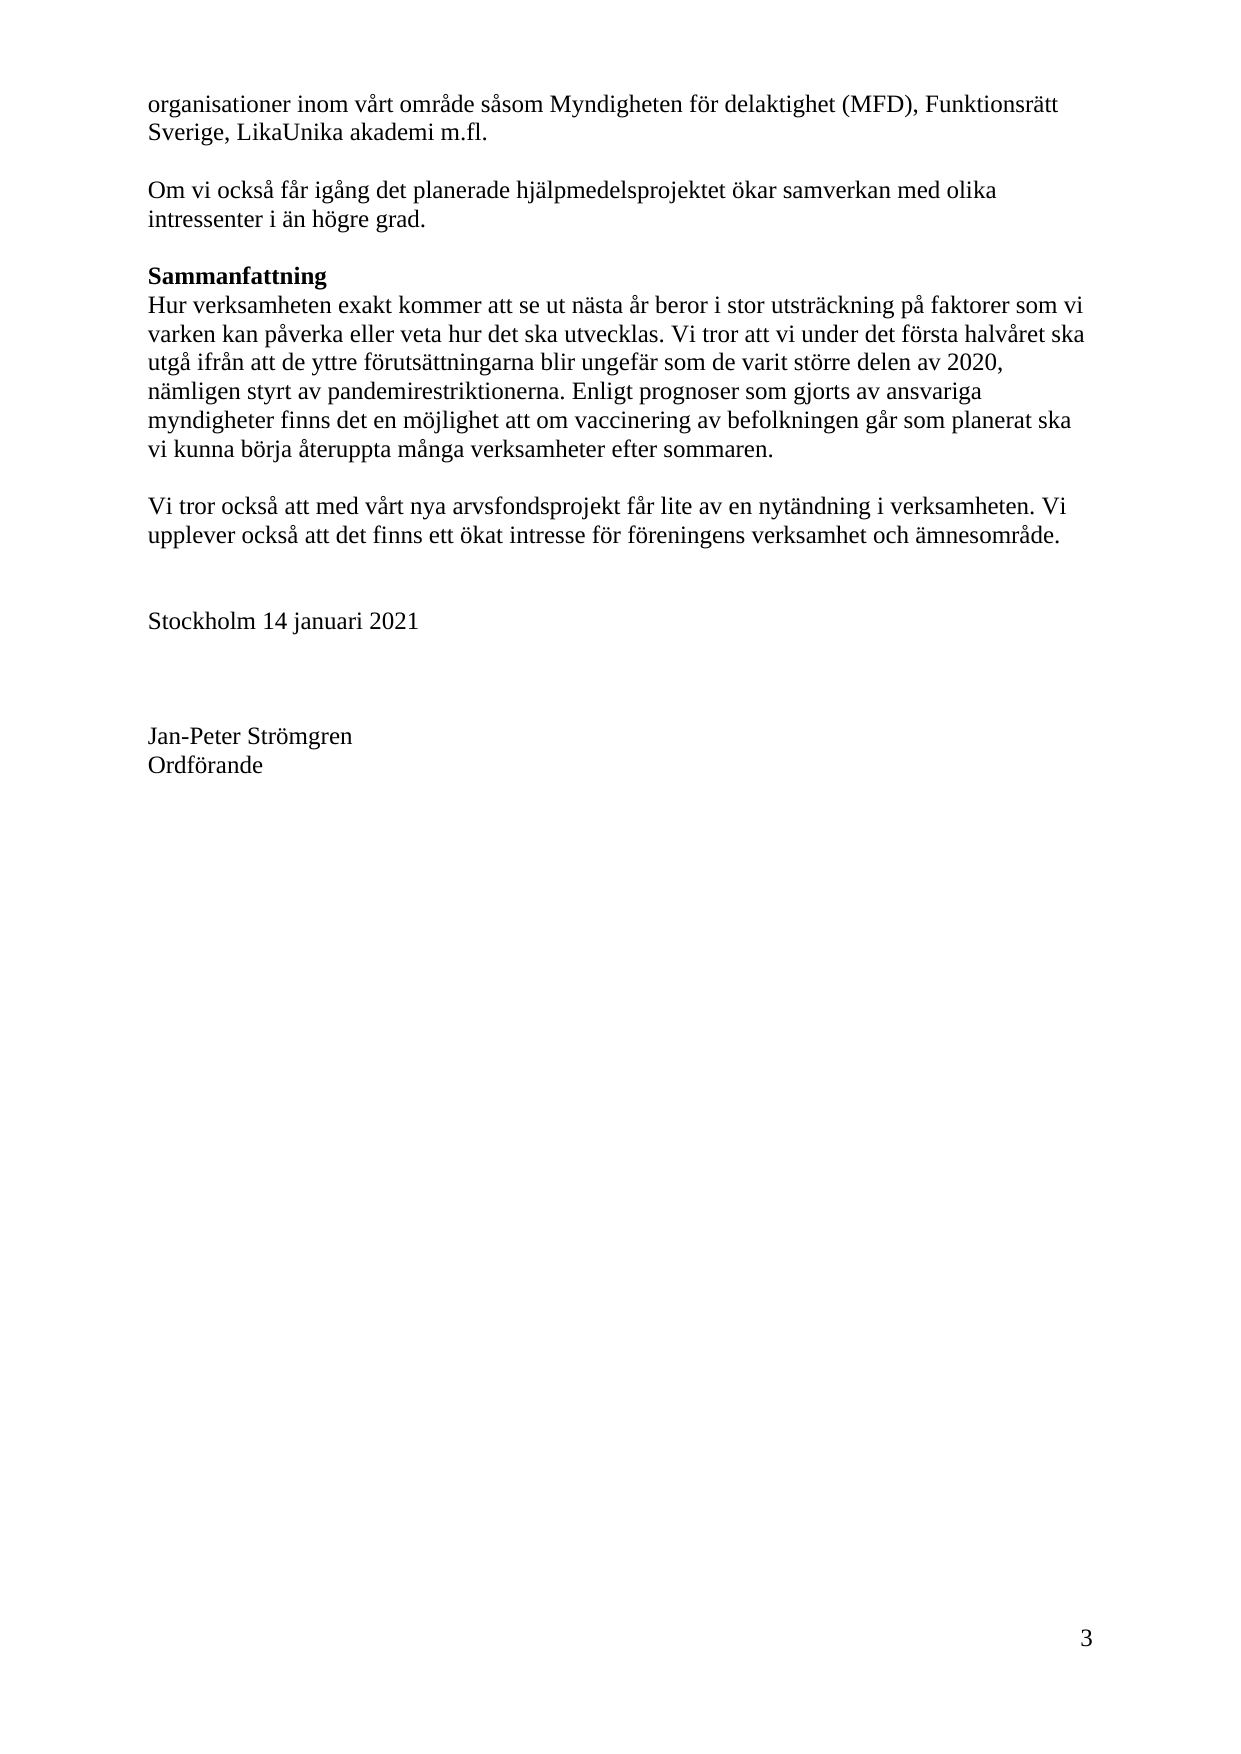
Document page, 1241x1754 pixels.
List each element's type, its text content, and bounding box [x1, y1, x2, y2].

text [148, 89, 1092, 146]
list Hur verksamheten exakt kommer att se ut nästa år beror i stor utsträckning på faktorer som vi varken kan påverka eller veta hur det ska utvecklas. Vi tror att vi under det första halvåret ska utgå ifrån att de yttre förutsättningarna blir ungefär som de varit större delen av 2020, nämligen styrt av pandemirestriktionerna. Enligt prognoser som gjorts av ansvariga myndigheter finns det en möjlighet att om vaccinering av befolkningen går som planerat ska vi kunna börja återuppta många verksamheter efter sommaren. [148, 290, 1092, 462]
list Stockholm 14 januari 2021 [148, 606, 1092, 635]
text Om vi också får igång det planerade hjälpmedelsprojektet ökar samverkan med olika intressenter i än högre grad. [148, 175, 1092, 232]
list Vi tror också att med vårt nya arvsfondsprojekt får lite av en nytändning i verksamheten. Vi upplever också att det finns ett ökat intresse för föreningens verksamhet och ämnesområde. [148, 491, 1092, 549]
list Jan-Peter Strömgren [148, 721, 1092, 750]
list Ordförande [148, 750, 1092, 779]
list Sammanfattning [148, 261, 1092, 290]
